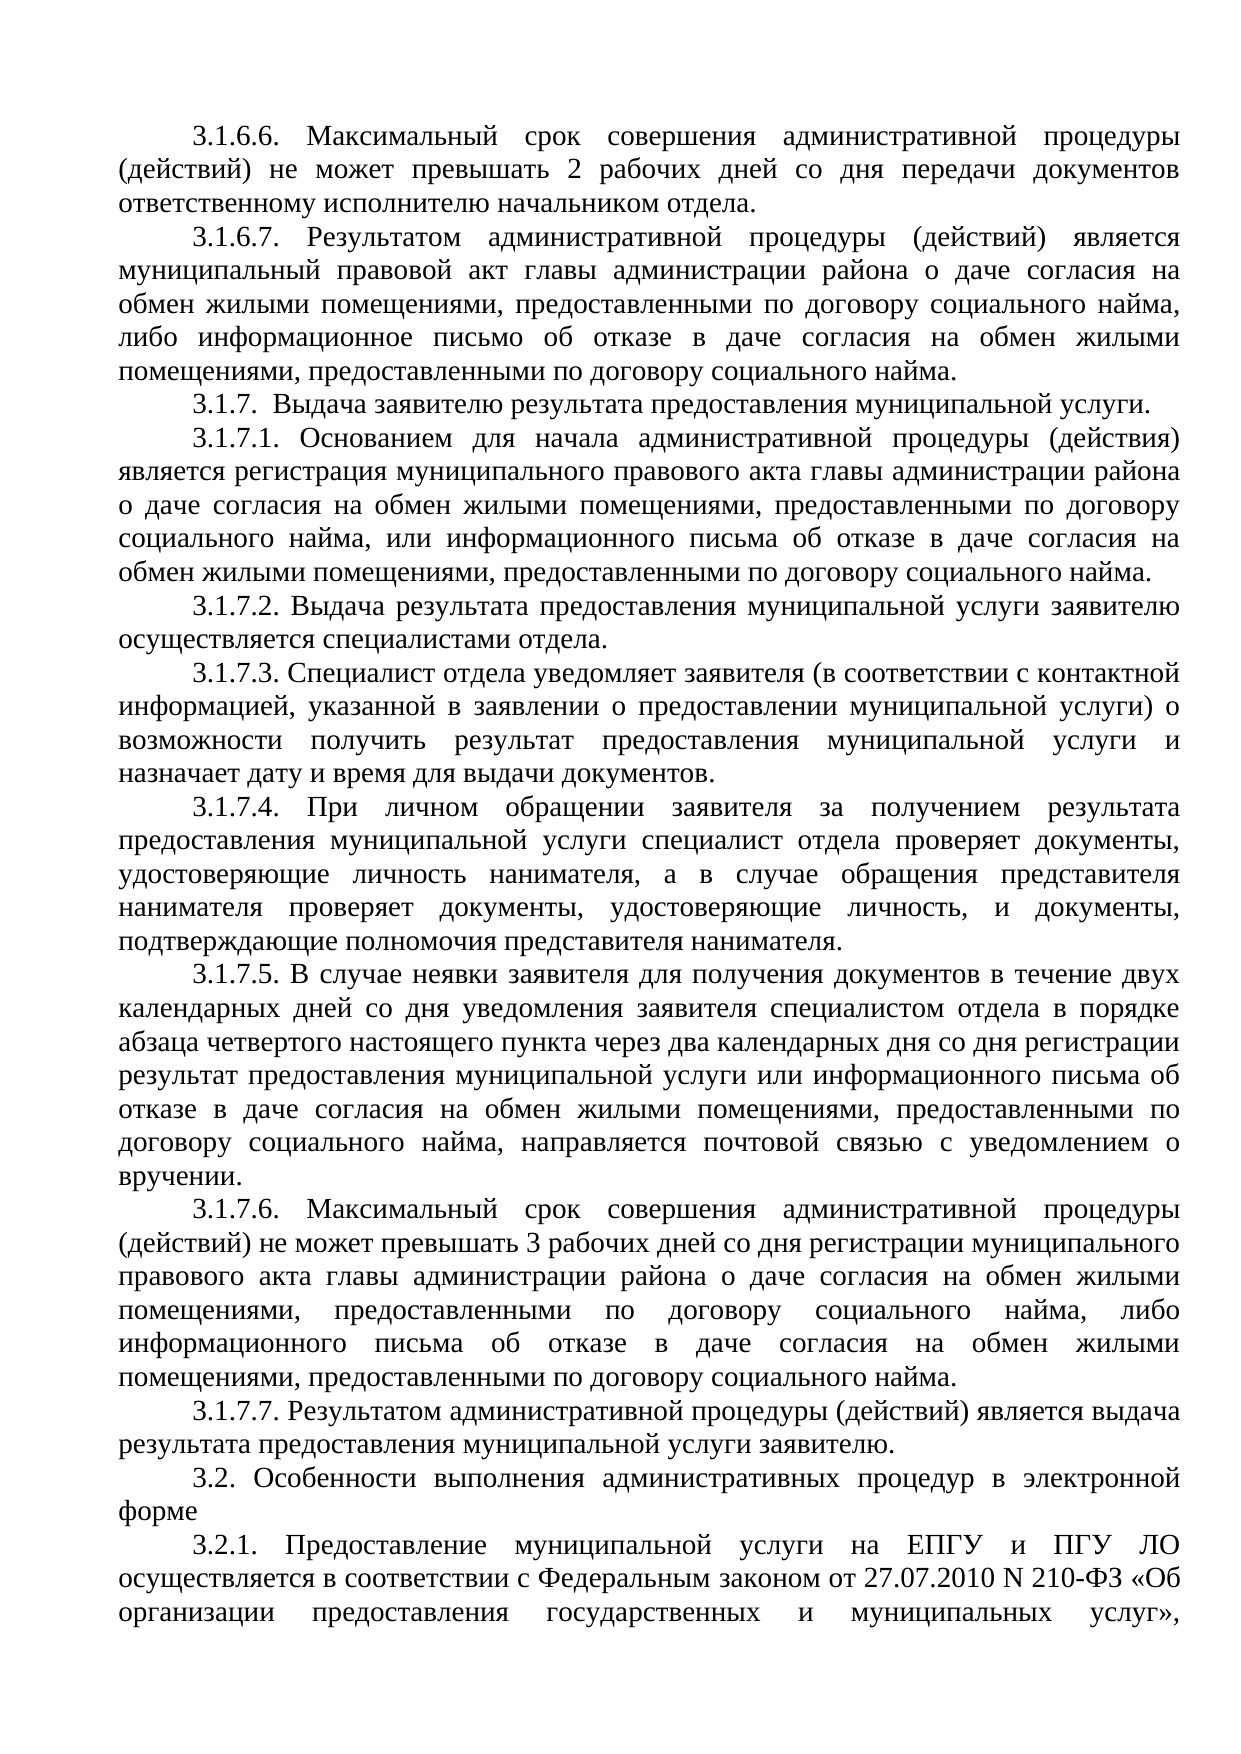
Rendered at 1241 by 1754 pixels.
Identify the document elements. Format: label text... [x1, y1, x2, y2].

text 3.1.7. Выдача заявителю результата предоставления муниципальной услуги. [118, 386, 1181, 420]
text 3.1.7.1. Основанием для начала административной процедуры (действия) является регистрация муниципального правового акта главы администрации района о даче согласия на обмен жилыми помещениями, предоставленными по договору социального найма, или информационного письма об отказе в даче согласия на обмен жилыми помещениями, предоставленными по договору социального найма. [118, 420, 1181, 588]
text 3.2. Особенности выполнения административных процедур в электронной форме [118, 1460, 1181, 1527]
text 3.1.7.4. При личном обращении заявителя за получением результата предоставления муниципальной услуги специалист отдела проверяет документы, удостоверяющие личность нанимателя, а в случае обращения представителя нанимателя проверяет документы, удостоверяющие личность, и документы, подтверждающие полномочия представителя нанимателя. [118, 789, 1181, 957]
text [118, 1527, 1181, 1627]
text 3.1.6.7. Результатом административной процедуры (действий) является муниципальный правовой акт главы администрации района о даче согласия на обмен жилыми помещениями, предоставленными по договору социального найма, либо информационное письмо об отказе в даче согласия на обмен жилыми помещениями, предоставленными по договору социального найма. [118, 219, 1181, 386]
text 3.1.7.3. Специалист отдела уведомляет заявителя (в соответствии с контактной информацией, указанной в заявлении о предоставлении муниципальной услуги) о возможности получить результат предоставления муниципальной услуги и назначает дату и время для выдачи документов. [118, 655, 1181, 789]
text 3.1.7.6. Максимальный срок совершения административной процедуры (действий) не может превышать 3 рабочих дней со дня регистрации муниципального правового акта главы администрации района о даче согласия на обмен жилыми помещениями, предоставленными по договору социального найма, либо информационного письма об отказе в даче согласия на обмен жилыми помещениями, предоставленными по договору социального найма. [118, 1191, 1181, 1393]
text 3.1.7.7. Результатом административной процедуры (действий) является выдача результата предоставления муниципальной услуги заявителю. [118, 1393, 1181, 1460]
text 3.1.7.2. Выдача результата предоставления муниципальной услуги заявителю осуществляется специалистами отдела. [118, 588, 1181, 655]
text 3.1.7.5. В случае неявки заявителя для получения документов в течение двух календарных дней со дня уведомления заявителя специалистом отдела в порядке абзаца четвертого настоящего пункта через два календарных дня со дня регистрации результат предоставления муниципальной услуги или информационного письма об отказе в даче согласия на обмен жилыми помещениями, предоставленными по договору социального найма, направляется почтовой связью с уведомлением о вручении. [118, 957, 1181, 1191]
text 3.1.6.6. Максимальный срок совершения административной процедуры (действий) не может превышать 2 рабочих дней со дня передачи документов ответственному исполнителю начальником отдела. [118, 118, 1181, 219]
